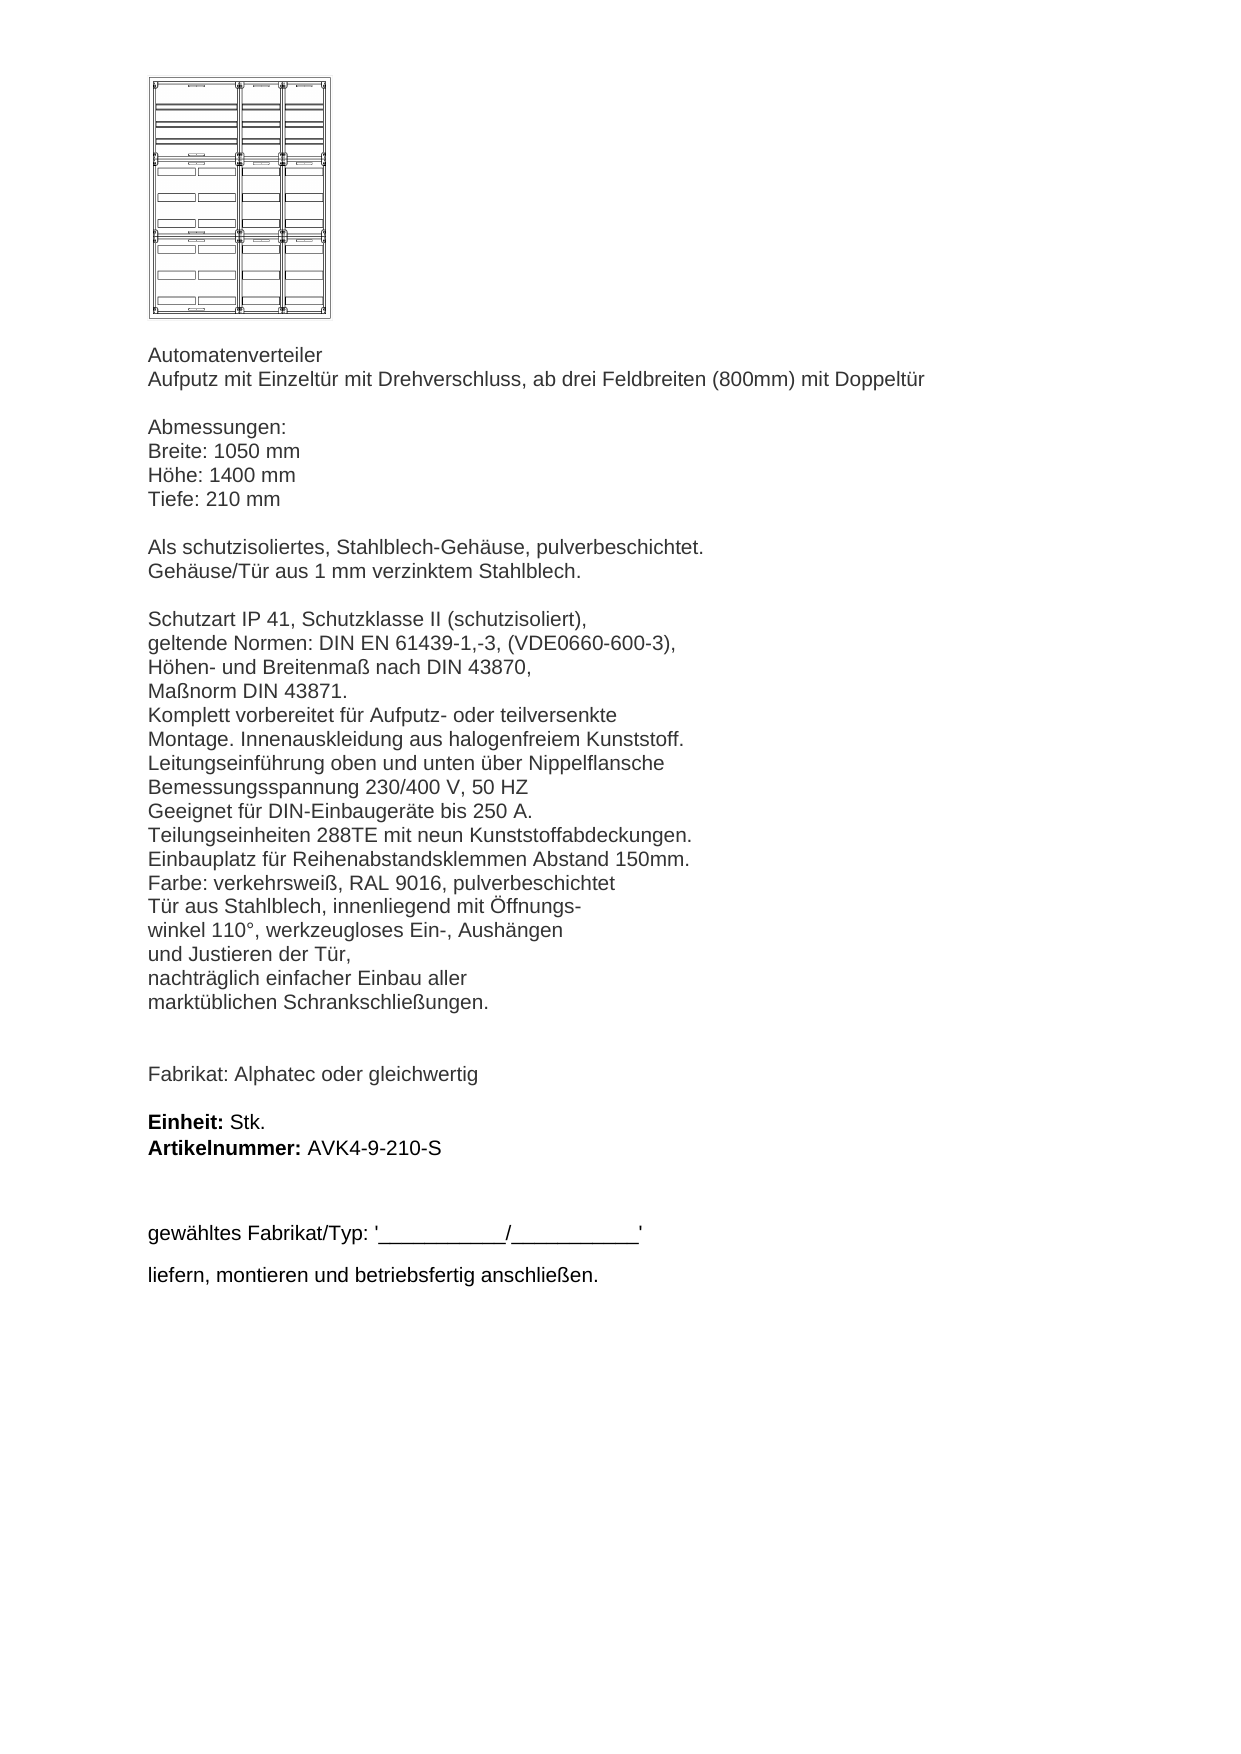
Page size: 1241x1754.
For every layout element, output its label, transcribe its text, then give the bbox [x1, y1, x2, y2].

text Leitungseinführung oben und unten über Nippelflansche [148, 751, 1093, 774]
text Einheit: Stk. Artikelnummer: AVK4-9-210-S [148, 1110, 1093, 1160]
text nachträglich einfacher Einbau aller [148, 966, 1093, 990]
text gewähltes Fabrikat/Typ: '___________/___________' [148, 1221, 1093, 1245]
text liefern, montieren und betriebsfertig anschließen. [148, 1263, 1093, 1287]
text Fabrikat: Alphatec oder gleichwertig [148, 1062, 1093, 1086]
text Schutzart IP 41, Schutzklasse II (schutzisoliert), [148, 607, 1093, 631]
text Farbe: verkehrsweiß, RAL 9016, pulverbeschichtet [148, 870, 1093, 894]
text Komplett vorbereitet für Aufputz- oder teilversenkte [148, 703, 1093, 727]
text Teilungseinheiten 288TE mit neun Kunststoffabdeckungen. [148, 822, 1093, 846]
text Gehäuse/Tür aus 1 mm verzinktem Stahlblech. [148, 559, 1093, 583]
text Höhe: 1400 mm [148, 463, 1093, 487]
text Als schutzisoliertes, Stahlblech-Gehäuse, pulverbeschichtet. [148, 535, 1093, 559]
text winkel 110°, werkzeugloses Ein-, Aushängen [148, 918, 1093, 942]
text Bemessungsspannung 230/400 V, 50 HZ [148, 774, 1093, 798]
text Breite: 1050 mm [148, 439, 1093, 463]
text Montage. Innenauskleidung aus halogenfreiem Kunststoff. [148, 727, 1093, 751]
picture [147, 75, 333, 321]
text und Justieren der Tür, [148, 942, 1093, 966]
text Maßnorm DIN 43871. [148, 679, 1093, 703]
text Automatenverteiler Aufputz mit Einzeltür mit Drehverschluss, ab drei Feldbreiten (800mm) mit Doppeltür [148, 343, 1093, 391]
text Abmessungen: [148, 415, 1093, 439]
text geltende Normen: DIN EN 61439-1,-3, (VDE0660-600-3), [148, 631, 1093, 655]
text Tür aus Stahlblech, innenliegend mit Öffnungs- [148, 894, 1093, 918]
text Geeignet für DIN-Einbaugeräte bis 250 A. [148, 798, 1093, 822]
text Tiefe: 210 mm [148, 487, 1093, 511]
text Höhen- und Breitenmaß nach DIN 43870, [148, 655, 1093, 679]
text marktüblichen Schrankschließungen. [148, 990, 1093, 1014]
text Einbauplatz für Reihenabstandsklemmen Abstand 150mm. [148, 846, 1093, 870]
